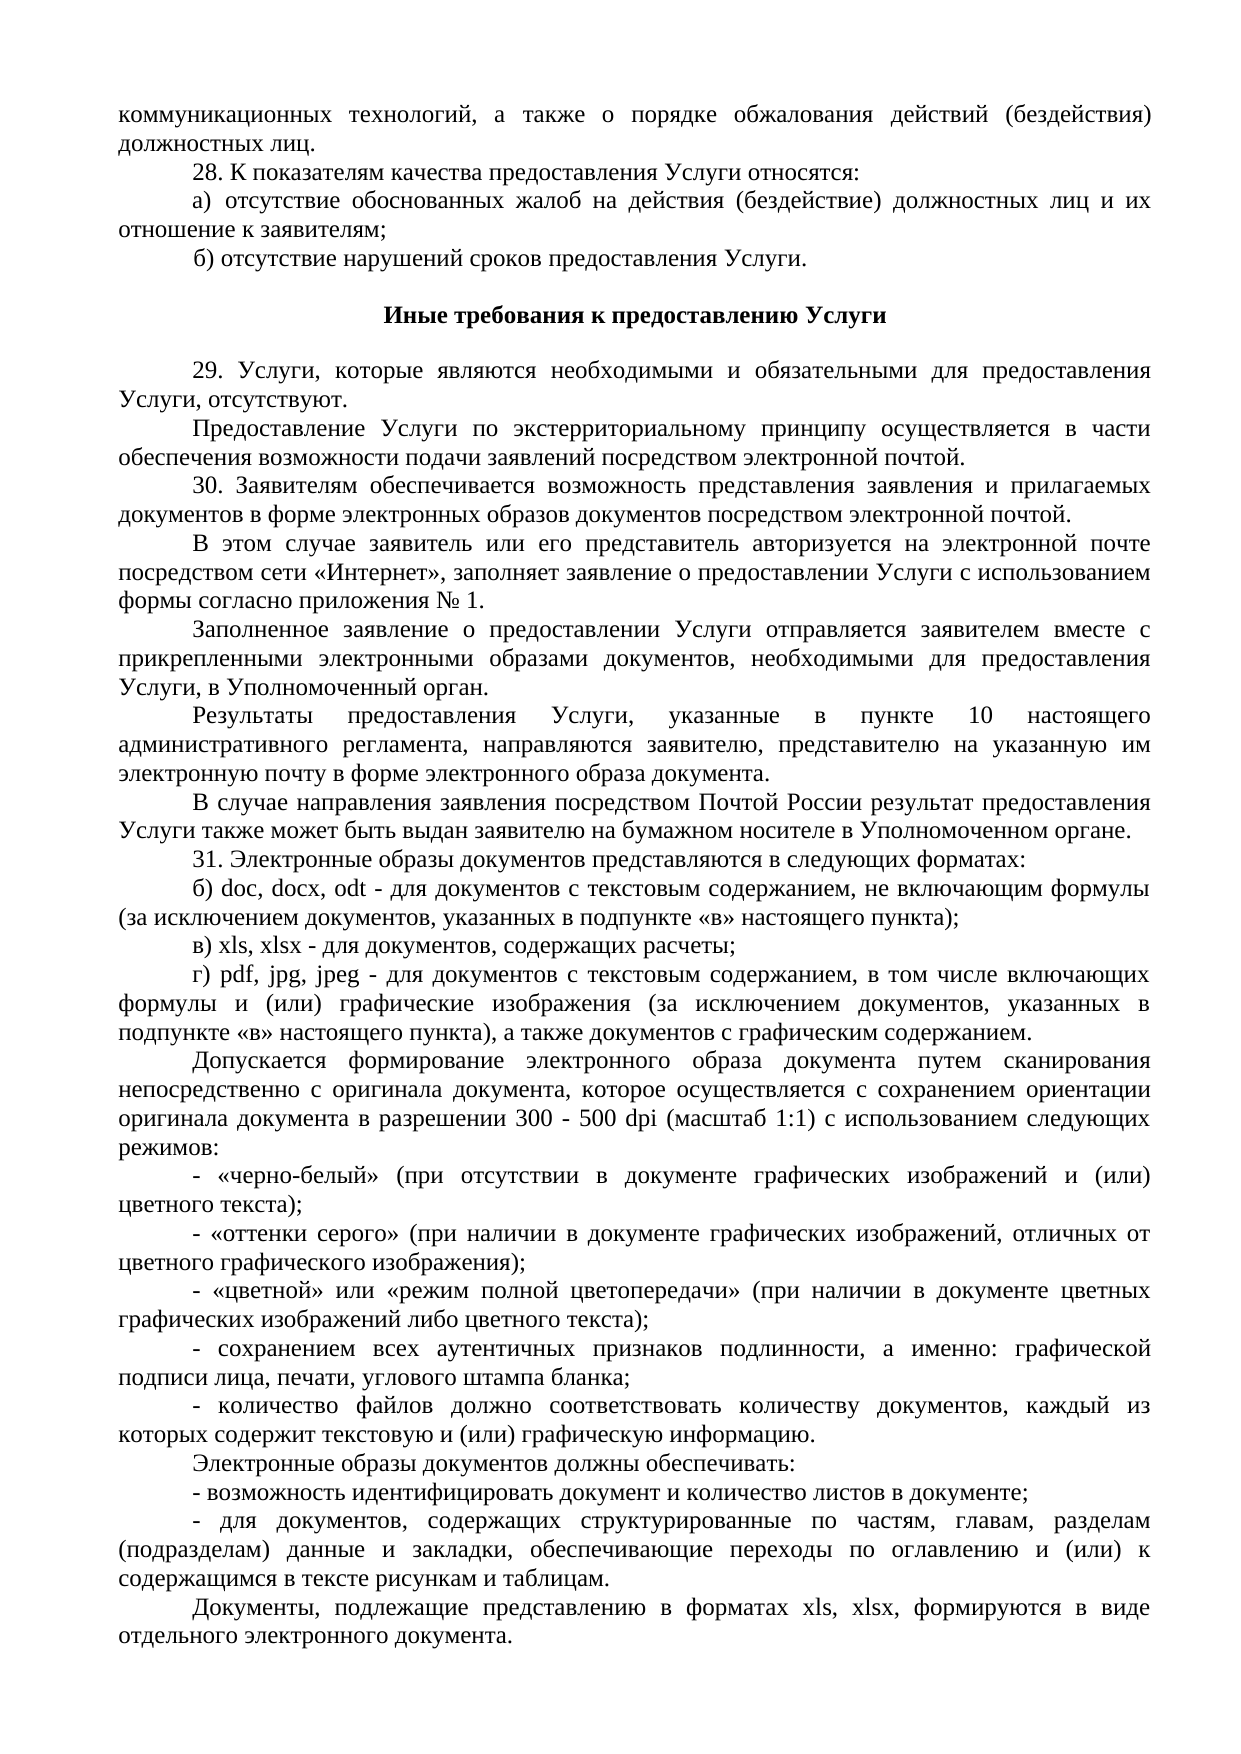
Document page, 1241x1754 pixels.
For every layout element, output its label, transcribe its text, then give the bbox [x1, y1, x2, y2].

text - «черно-белый» (при отсутствии в документе графических изображений и (или) цветного текста); [118, 1161, 1152, 1218]
text - «цветной» или «режим полной цветопередачи» (при наличии в документе цветных графических изображений либо цветного текста); [118, 1276, 1152, 1333]
text В этом случае заявитель или его представитель авторизуется на электронной почте посредством сети «Интернет», заполняет заявление о предоставлении Услуги с использованием формы согласно приложения № 1. [118, 528, 1152, 614]
text Электронные образы документов должны обеспечивать: [118, 1448, 1152, 1477]
text 31. Электронные образы документов представляются в следующих форматах: [118, 844, 1152, 873]
text - «оттенки серого» (при наличии в документе графических изображений, отличных от цветного графического изображения); [118, 1218, 1152, 1276]
text Предоставление Услуги по экстерриториальному принципу осуществляется в части обеспечения возможности подачи заявлений посредством электронной почтой. [118, 413, 1152, 471]
text - количество файлов должно соответствовать количеству документов, каждый из которых содержит текстовую и (или) графическую информацию. [118, 1391, 1152, 1448]
text Допускается формирование электронного образа документа путем сканирования непосредственно с оригинала документа, которое осуществляется с сохранением ориентации оригинала документа в разрешении 300 - 500 dpi (масштаб 1:1) с использованием следующих режимов: [118, 1046, 1152, 1161]
text - сохранением всех аутентичных признаков подлинности, а именно: графической подписи лица, печати, углового штампа бланка; [118, 1333, 1152, 1391]
text б) doc, docx, odt - для документов с текстовым содержанием, не включающим формулы (за исключением документов, указанных в подпункте «в» настоящего пункта); [118, 873, 1152, 931]
text г) pdf, jpg, jpeg - для документов с текстовым содержанием, в том числе включающих формулы и (или) графические изображения (за исключением документов, указанных в подпункте «в» настоящего пункта), а также документов с графическим содержанием. [118, 959, 1152, 1046]
text а) отсутствие обоснованных жалоб на действия (бездействие) должностных лиц и их отношение к заявителям; [118, 185, 1152, 243]
text в) xls, xlsx - для документов, содержащих расчеты; [118, 931, 1152, 959]
text 30. Заявителям обеспечивается возможность представления заявления и прилагаемых документов в форме электронных образов документов посредством электронной почтой. [118, 471, 1152, 528]
text б) отсутствие нарушений сроков предоставления Услуги. [118, 243, 1152, 272]
text В случае направления заявления посредством Почтой России результат предоставления Услуги также может быть выдан заявителю на бумажном носителе в Уполномоченном органе. [118, 787, 1152, 844]
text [118, 99, 1152, 157]
text Результаты предоставления Услуги, указанные в пункте 10 настоящего административного регламента, направляются заявителю, представителю на указанную им электронную почту в форме электронного образа документа. [118, 701, 1152, 787]
text 29. Услуги, которые являются необходимыми и обязательными для предоставления Услуги, отсутствуют. [118, 356, 1152, 413]
subtitle Иные требования к предоставлению Услуги [118, 300, 1152, 329]
text Документы, подлежащие представлению в форматах xls, xlsx, формируются в виде отдельного электронного документа. [118, 1592, 1152, 1649]
text - возможность идентифицировать документ и количество листов в документе; [118, 1477, 1152, 1506]
text - для документов, содержащих структурированные по частям, главам, разделам (подразделам) данные и закладки, обеспечивающие переходы по оглавлению и (или) к содержащимся в тексте рисункам и таблицам. [118, 1506, 1152, 1592]
text 28. К показателям качества предоставления Услуги относятся: [192, 157, 1152, 185]
text Заполненное заявление о предоставлении Услуги отправляется заявителем вместе с прикрепленными электронными образами документов, необходимыми для предоставления Услуги, в Уполномоченный орган. [118, 614, 1152, 701]
